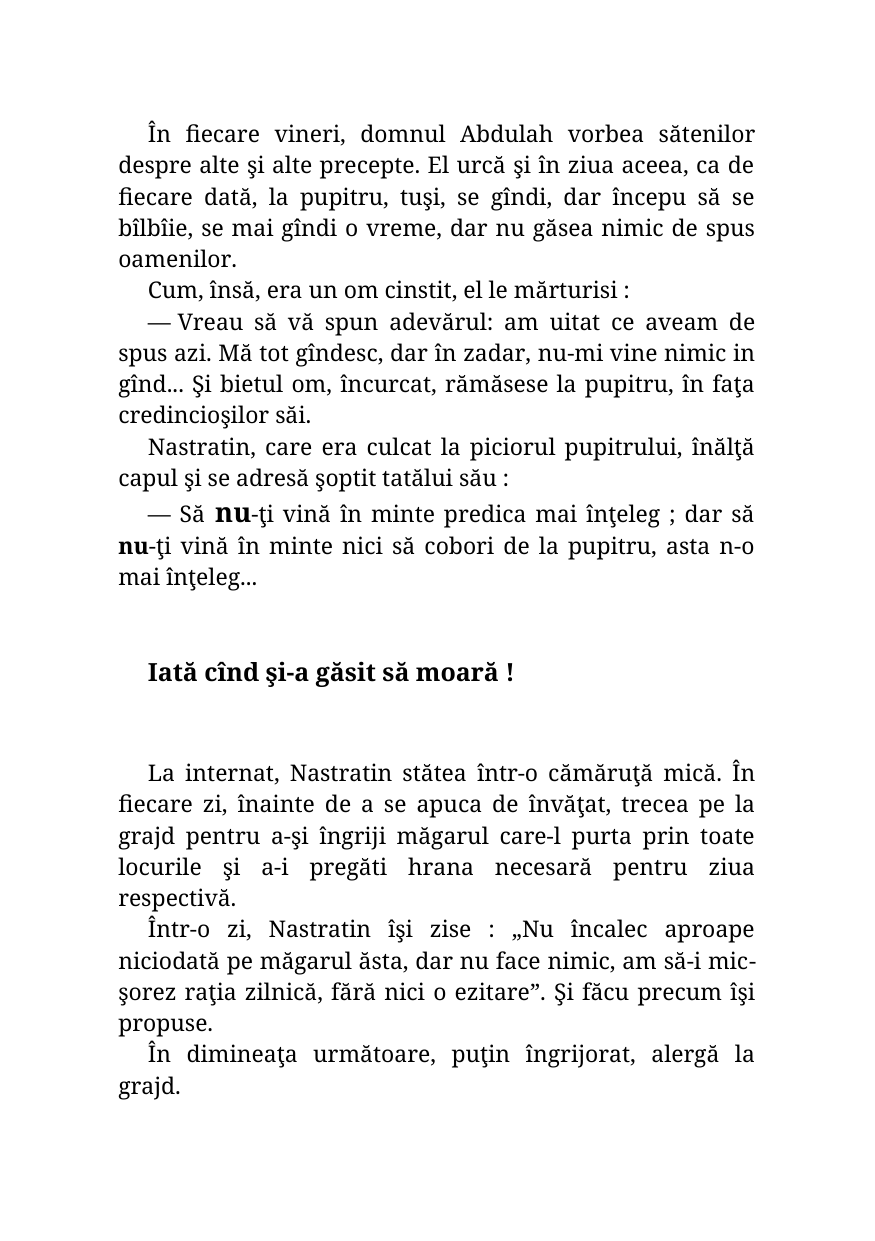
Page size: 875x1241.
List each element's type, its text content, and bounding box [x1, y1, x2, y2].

text În dimineaţa următoare, puţin îngrijorat, alergă la grajd. [118, 1038, 756, 1101]
subtitle Iată cînd şi-a găsit să moară ! [118, 655, 756, 689]
text Nastratin, care era culcat la piciorul pupitrului, înălţă capul şi se adresă şoptit tatălui său : [118, 431, 756, 493]
text La internat, Nastratin stătea într-o cămăruţă mică. În fiecare zi, înainte de a se apuca de învăţat, trecea pe la grajd pentru a-şi îngriji măgarul care-l purta prin toate locurile şi a-i pregăti hrana necesară pentru ziua respectivă. [118, 757, 756, 913]
text Într-o zi, Nastratin îşi zise : „Nu încalec aproape niciodată pe măgarul ăsta, dar nu face nimic, am să-i micşorez raţia zilnică, fără nici o ezitare”. Şi făcu precum îşi propuse. [118, 913, 756, 1038]
text În fiecare vineri, domnul Abdulah vorbea sătenilor despre alte şi alte precepte. El urcă şi în ziua aceea, ca de fiecare dată, la pupitru, tuşi, se gîndi, dar începu să se bîlbîie, se mai gîndi o vreme, dar nu găsea nimic de spus oamenilor. [118, 118, 756, 274]
text Cum, însă, era un om cinstit, el le mărturisi : [118, 274, 756, 306]
text — Să nu-ţi vină în minte predica mai înţeleg ; dar să nu-ţi vină în minte nici să cobori de la pupitru, asta n-o mai înţeleg... [118, 493, 756, 592]
list Vreau să vă spun adevărul: am uitat ce aveam de spus azi. Mă tot gîndesc, dar în zadar, nu-mi vine nimic in gînd... Şi bietul om, încurcat, rămăsese la pupitru, în faţa credincioşilor săi. [118, 306, 756, 431]
